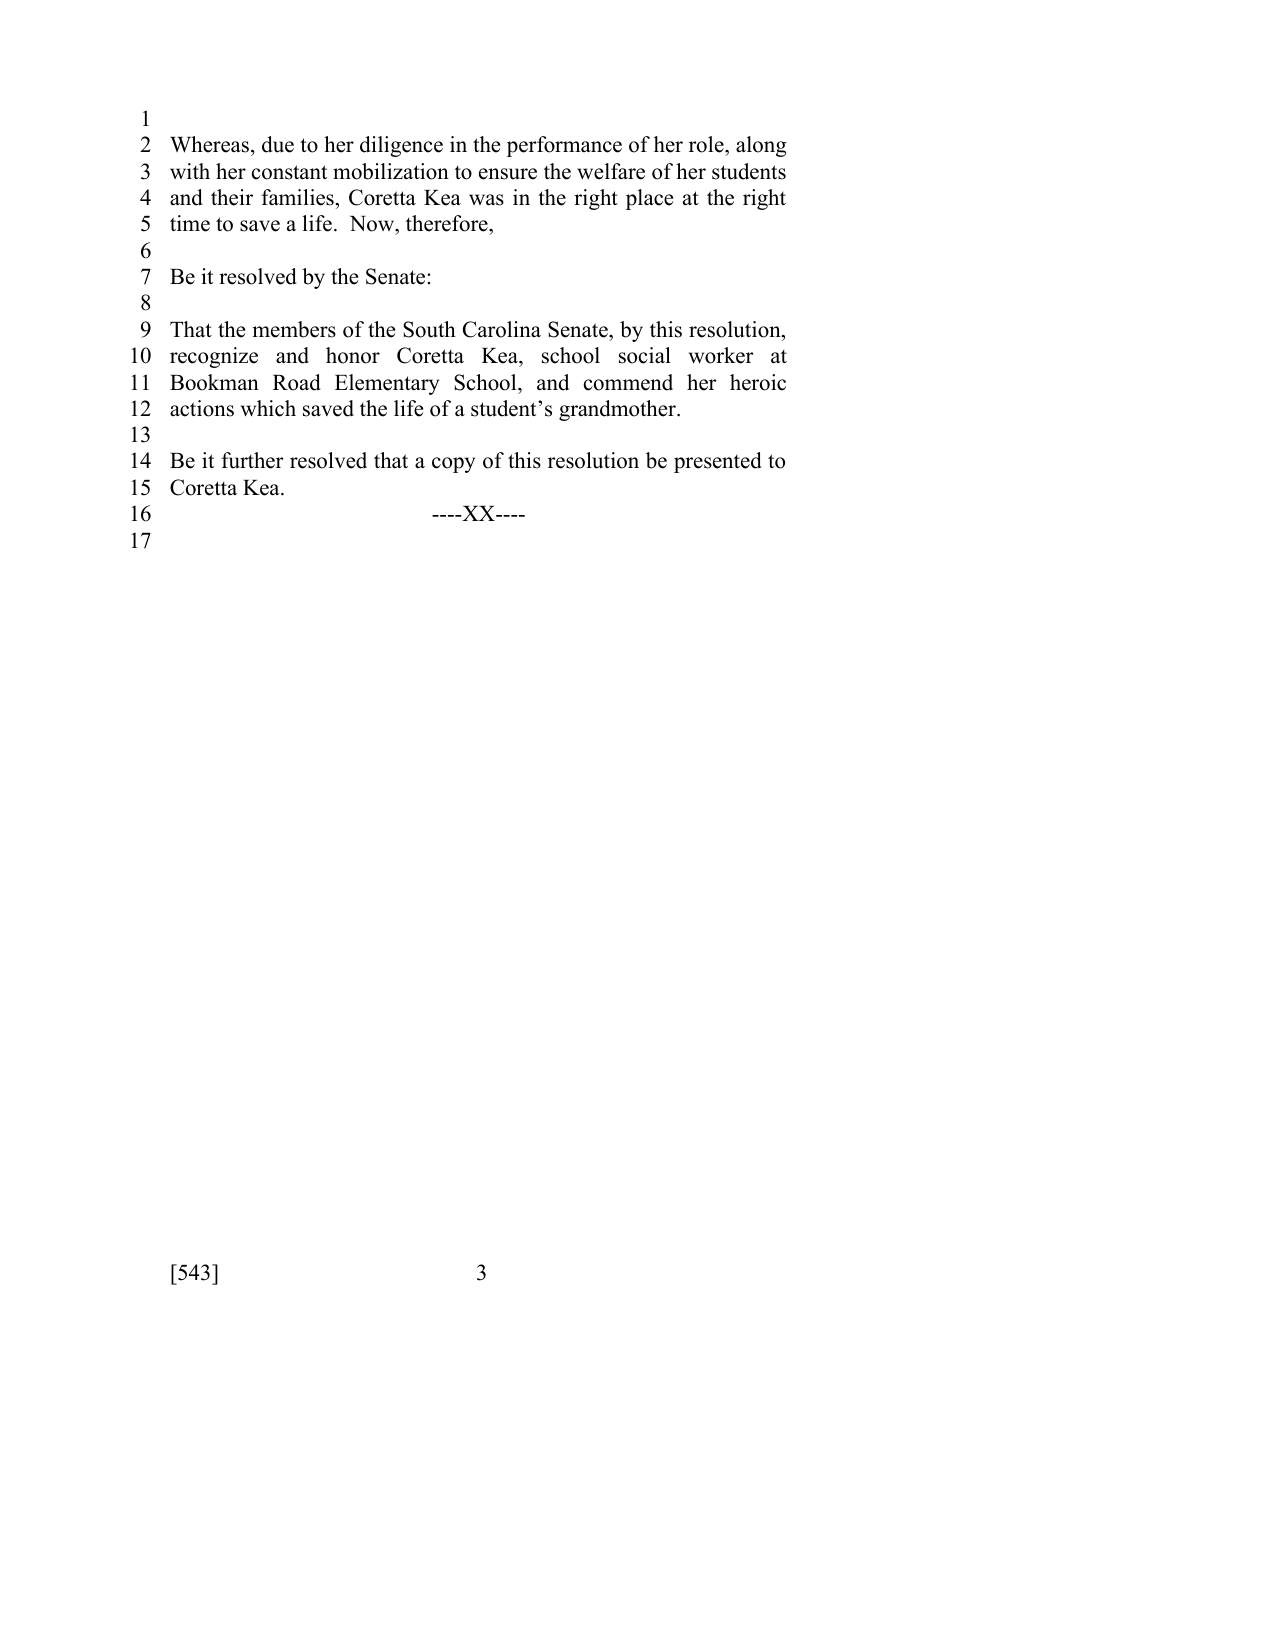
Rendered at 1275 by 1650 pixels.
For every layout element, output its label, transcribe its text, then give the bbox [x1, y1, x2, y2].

text Be it further resolved that a copy of this resolution be presented to Coretta Kea. [169, 448, 787, 500]
text ----XX---- [169, 500, 787, 527]
text That the members of the South Carolina Senate, by this resolution, recognize and honor Coretta Kea, school social worker at Bookman Road Elementary School, and commend her heroic actions which saved the life of a student’s grandmother. [169, 316, 787, 421]
text Whereas, due to her diligence in the performance of her role, along with her constant mobilization to ensure the welfare of her students and their families, Coretta Kea was in the right place at the right time to save a life. Now, therefore, [169, 131, 787, 237]
text Be it resolved by the Senate: [169, 263, 787, 289]
